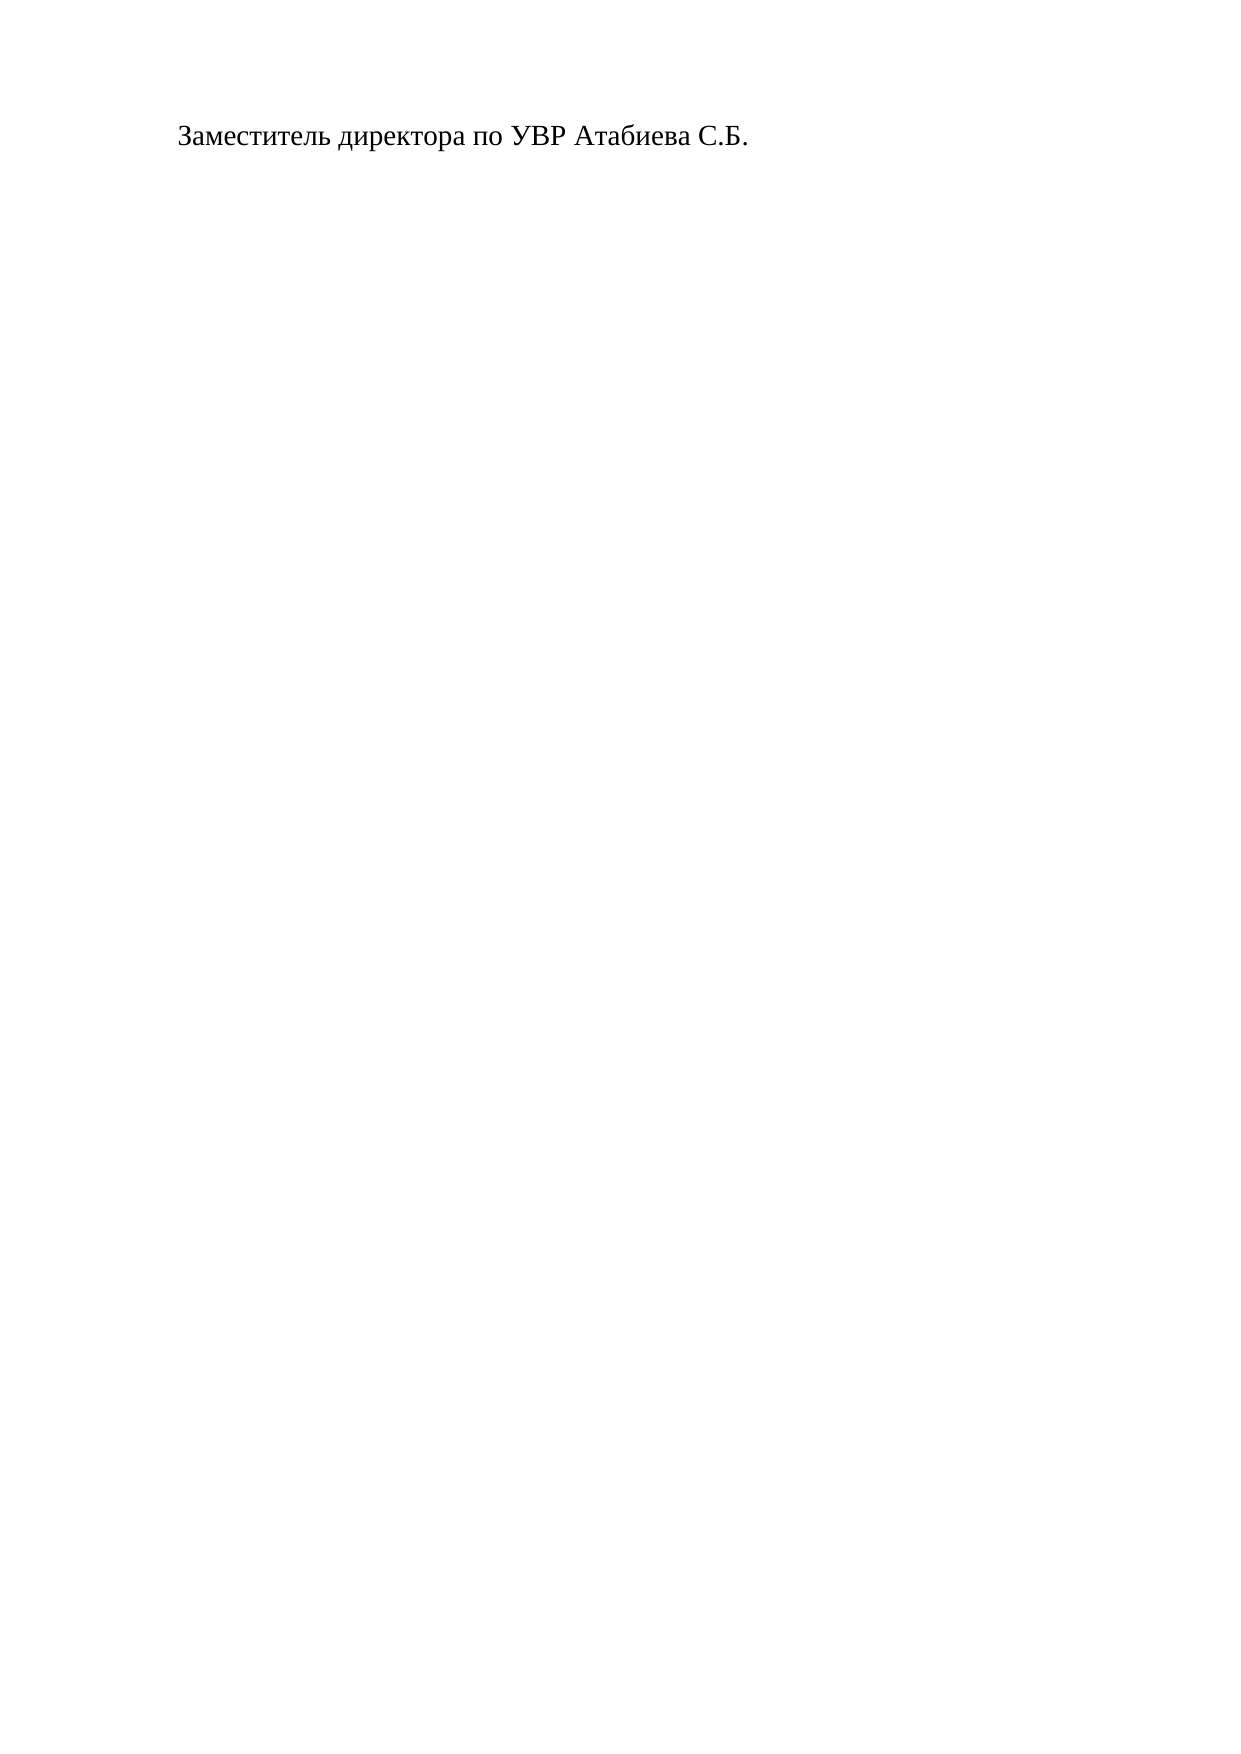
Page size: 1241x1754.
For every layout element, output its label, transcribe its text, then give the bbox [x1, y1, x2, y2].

text Заместитель директора по УВР Атабиева С.Б. [177, 118, 1152, 152]
